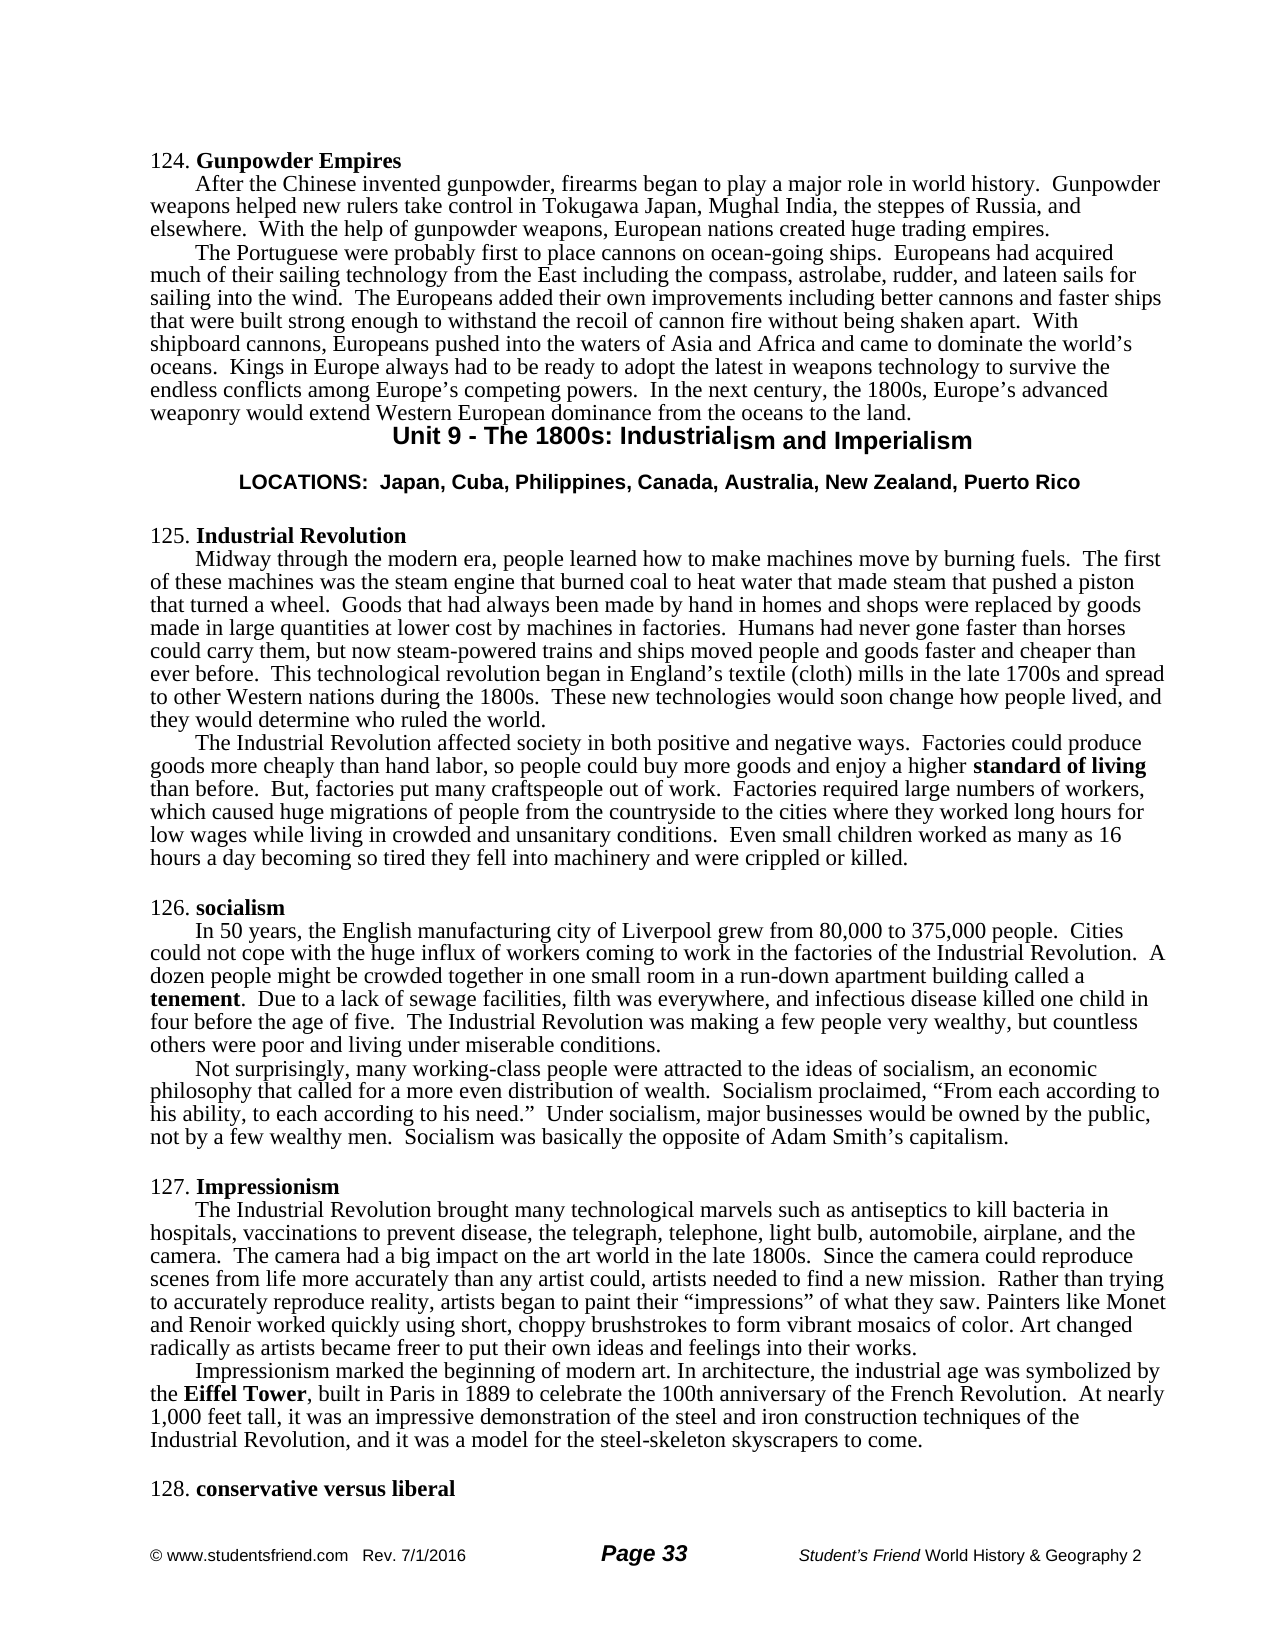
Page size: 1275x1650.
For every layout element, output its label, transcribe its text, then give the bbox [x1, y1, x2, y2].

text Midway through the modern era, people learned how to make machines move by burning fuels. The first of these machines was the steam engine that burned coal to heat water that made steam that pushed a piston that turned a wheel. Goods that had always been made by hand in homes and shops were replaced by goods made in large quantities at lower cost by machines in factories. Humans had never gone faster than horses could carry them, but now steam-powered trains and ships moved people and goods faster and cheaper than ever before. This technological revolution began in England’s textile (cloth) mills in the late 1700s and spread to other Western nations during the 1800s. These new technologies would soon change how people lived, and they would determine who ruled the world. [150, 548, 1170, 732]
text 125. Industrial Revolution [150, 526, 1170, 548]
text 124. Gunpowder Empires [150, 150, 1170, 173]
text Not surprisingly, many working-class people were attracted to the ideas of socialism, an economic philosophy that called for a more even distribution of wealth. Socialism proclaimed, “From each according to his ability, to each according to his need.” Under socialism, major businesses would be owned by the public, not by a few wealthy men. Socialism was basically the opposite of Adam Smith’s capitalism. [150, 1058, 1170, 1150]
text The Portuguese were probably first to place cannons on ocean-going ships. Europeans had acquired much of their sailing technology from the East including the compass, astrolabe, rudder, and lateen sails for sailing into the wind. The Europeans added their own improvements including better cannons and faster ships that were built strong enough to withstand the recoil of cannon fire without being shaken apart. With shipboard cannons, Europeans pushed into the waters of Asia and Africa and came to dominate the world’s oceans. Kings in Europe always had to be ready to adopt the latest in weapons technology to survive the endless conflicts among Europe’s competing powers. In the next century, the 1800s, Europe’s advanced weaponry would extend Western European dominance from the oceans to the land. [150, 242, 1170, 426]
text Impressionism marked the beginning of modern art. In architecture, the industrial age was symbolized by the Eiffel Tower, built in Paris in 1889 to celebrate the 100th anniversary of the French Revolution. At nearly 1,000 feet tall, it was an impressive demonstration of the steel and iron construction techniques of the Industrial Revolution, and it was a model for the steel-skeleton skyscrapers to come. [150, 1360, 1170, 1452]
text After the Chinese invented gunpowder, firearms began to play a major role in world history. Gunpowder weapons helped new rulers take control in Tokugawa Japan, Mughal India, the steppes of Russia, and elsewhere. With the help of gunpowder weapons, European nations created huge trading empires. [150, 173, 1170, 242]
text The Industrial Revolution brought many technological marvels such as antiseptics to kill bacteria in hospitals, vaccinations to prevent disease, the telegraph, telephone, light bulb, automobile, airplane, and the camera. The camera had a big impact on the art world in the late 1800s. Since the camera could reproduce scenes from life more accurately than any artist could, artists needed to find a new mission. Rather than trying to accurately reproduce reality, artists began to paint their “impressions” of what they saw. Painters like Monet and Renoir worked quickly using short, choppy brushstrokes to form vibrant mosaics of color. Art changed radically as artists became freer to put their own ideas and feelings into their works. [150, 1199, 1170, 1360]
text In 50 years, the English manufacturing city of Liverpool grew from 80,000 to 375,000 people. Cities could not cope with the huge influx of workers coming to work in the factories of the Industrial Revolution. A dozen people might be crowded together in one small room in a run-down apartment building called a tenement. Due to a lack of sewage facilities, filth was everywhere, and infectious disease killed one child in four before the age of five. The Industrial Revolution was making a few people very wealthy, but countless others were poor and living under miserable conditions. [150, 920, 1170, 1058]
text The Industrial Revolution affected society in both positive and negative ways. Factories could produce goods more cheaply than hand labor, so people could buy more goods and enjoy a higher standard of living than before. But, factories put many craftspeople out of work. Factories required large numbers of workers, which caused huge migrations of people from the countryside to the cities where they worked long hours for low wages while living in crowded and unsanitary conditions. Even small children worked as many as 16 hours a day becoming so tired they fell into machinery and were crippled or killed. [150, 732, 1170, 871]
text 126. socialism [150, 897, 1170, 920]
text Unit 9 - The 1800s: Industrialism and Imperialism [150, 426, 1170, 455]
text 128. conservative versus liberal [150, 1478, 1170, 1501]
text LOCATIONS: Japan, Cuba, Philippines, Canada, Australia, New Zealand, Puerto Rico [150, 474, 1170, 499]
text 127. Impressionism [150, 1176, 1170, 1199]
